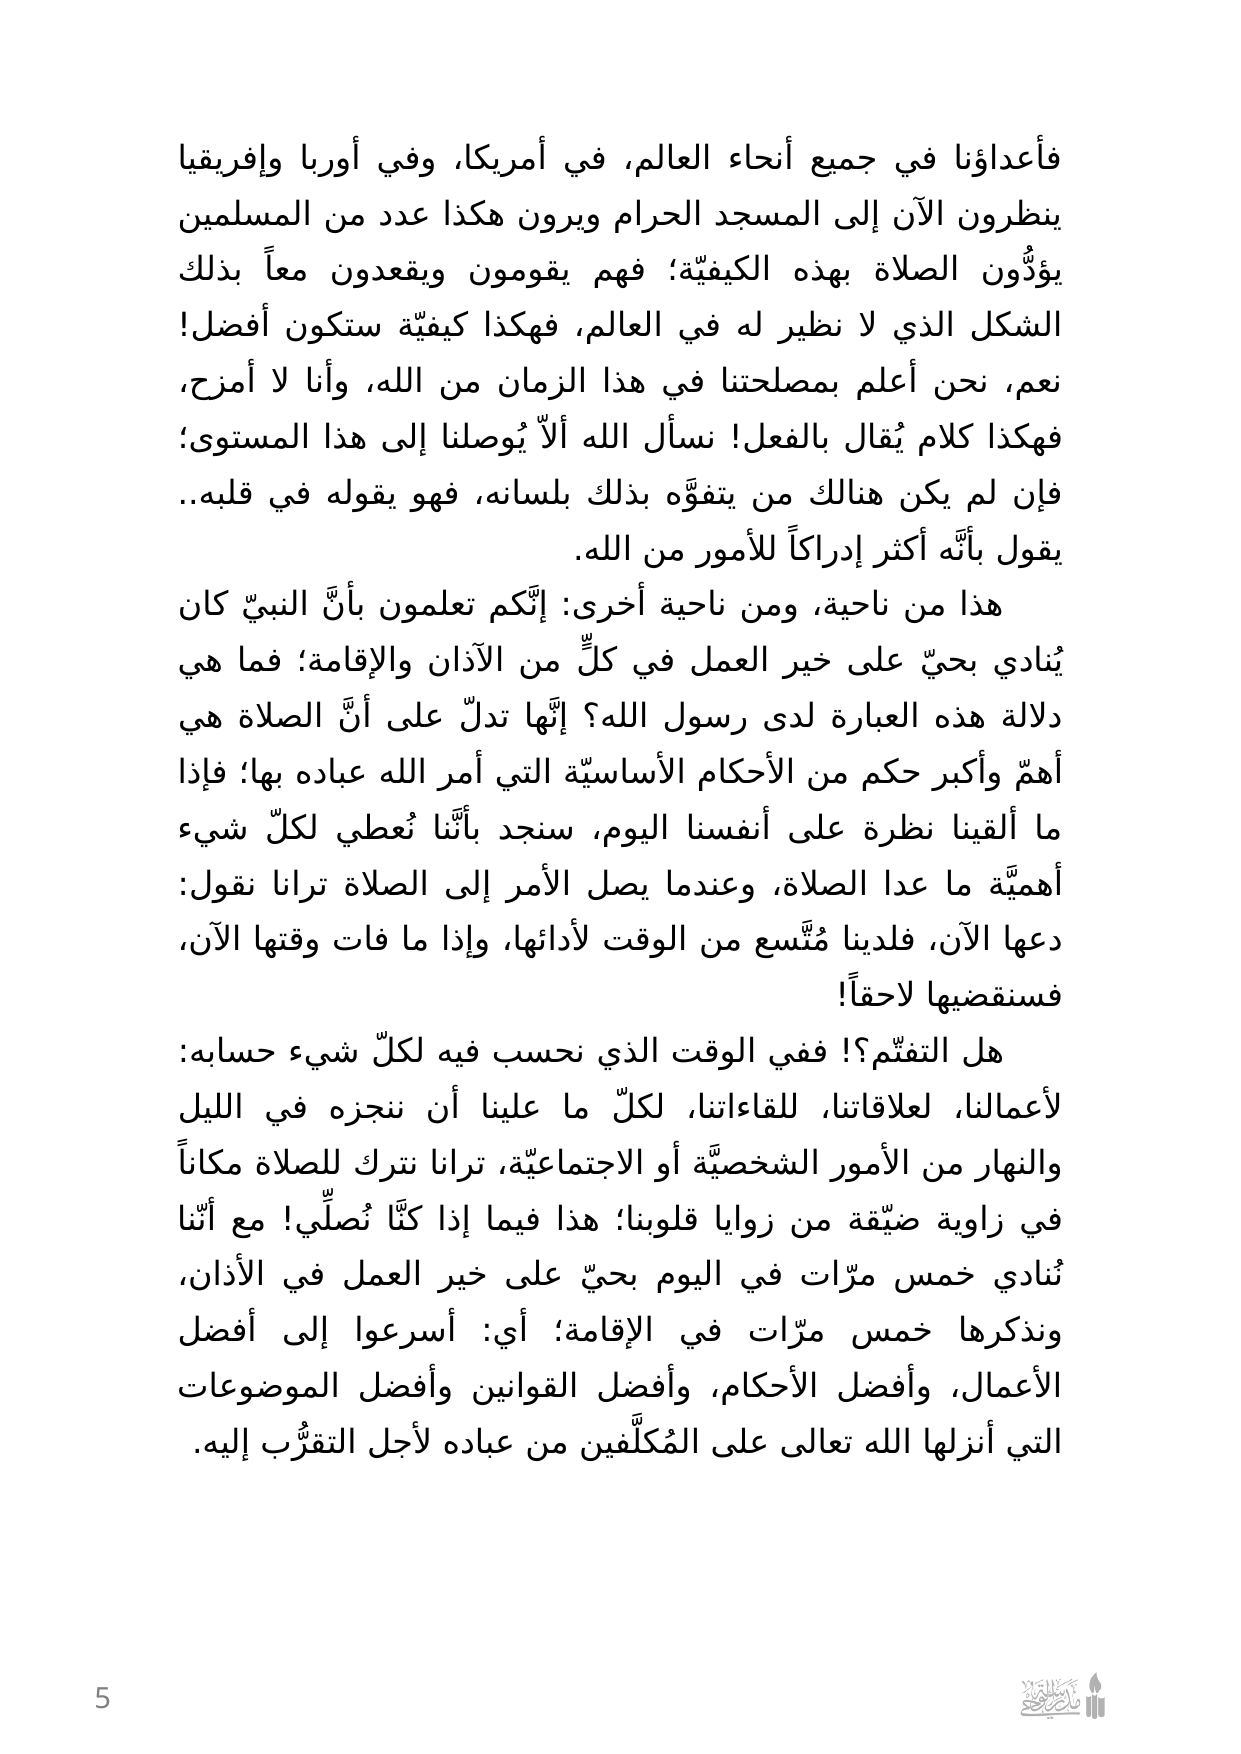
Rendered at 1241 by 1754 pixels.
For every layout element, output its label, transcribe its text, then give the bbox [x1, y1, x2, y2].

text هل التفتّم؟! ففي الوقت الذي نحسب فيه لكلّ شيء حسابه: لأعمالنا، لعلاقاتنا، للقاءاتنا، لكلّ ما علينا أن ننجزه في الليل والنهار من الأمور الشخصيَّة أو الاجتماعيّة، ترانا نترك للصلاة مكاناً في زاوية ضيّقة من زوايا قلوبنا؛ هذا فيما إذا كنَّا نُصلِّي! مع أنّنا نُنادي خمس مرّات في اليوم بحيّ على خير العمل في الأذان، ونذكرها خمس مرّات في الإقامة؛ أي: أسرعوا إلى أفضل الأعمال، وأفضل الأحكام، وأفضل القوانين وأفضل الموضوعات التي أنزلها الله تعالى على المُكلَّفين من عباده لأجل التقرُّب إليه. [177, 1029, 1063, 1476]
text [177, 136, 1063, 582]
text هذا من ناحية، ومن ناحية أخرى: إنَّكم تعلمون بأنَّ النبيّ كان يُنادي بحيّ على خير العمل في كلٍّ من الآذان والإقامة؛ فما هي دلالة هذه العبارة لدى رسول الله؟ إنَّها تدلّ على أنَّ الصلاة هي أهمّ وأكبر حكم من الأحكام الأساسيّة التي أمر الله عباده بها؛ فإذا ما ألقينا نظرة على أنفسنا اليوم، سنجد بأنَّنا نُعطي لكلّ شيء أهميَّة ما عدا الصلاة، وعندما يصل الأمر إلى الصلاة ترانا نقول: دعها الآن، فلدينا مُتَّسع من الوقت لأدائها، وإذا ما فات وقتها الآن، فسنقضيها لاحقاً! [177, 582, 1063, 1029]
picture [1020, 1672, 1105, 1719]
